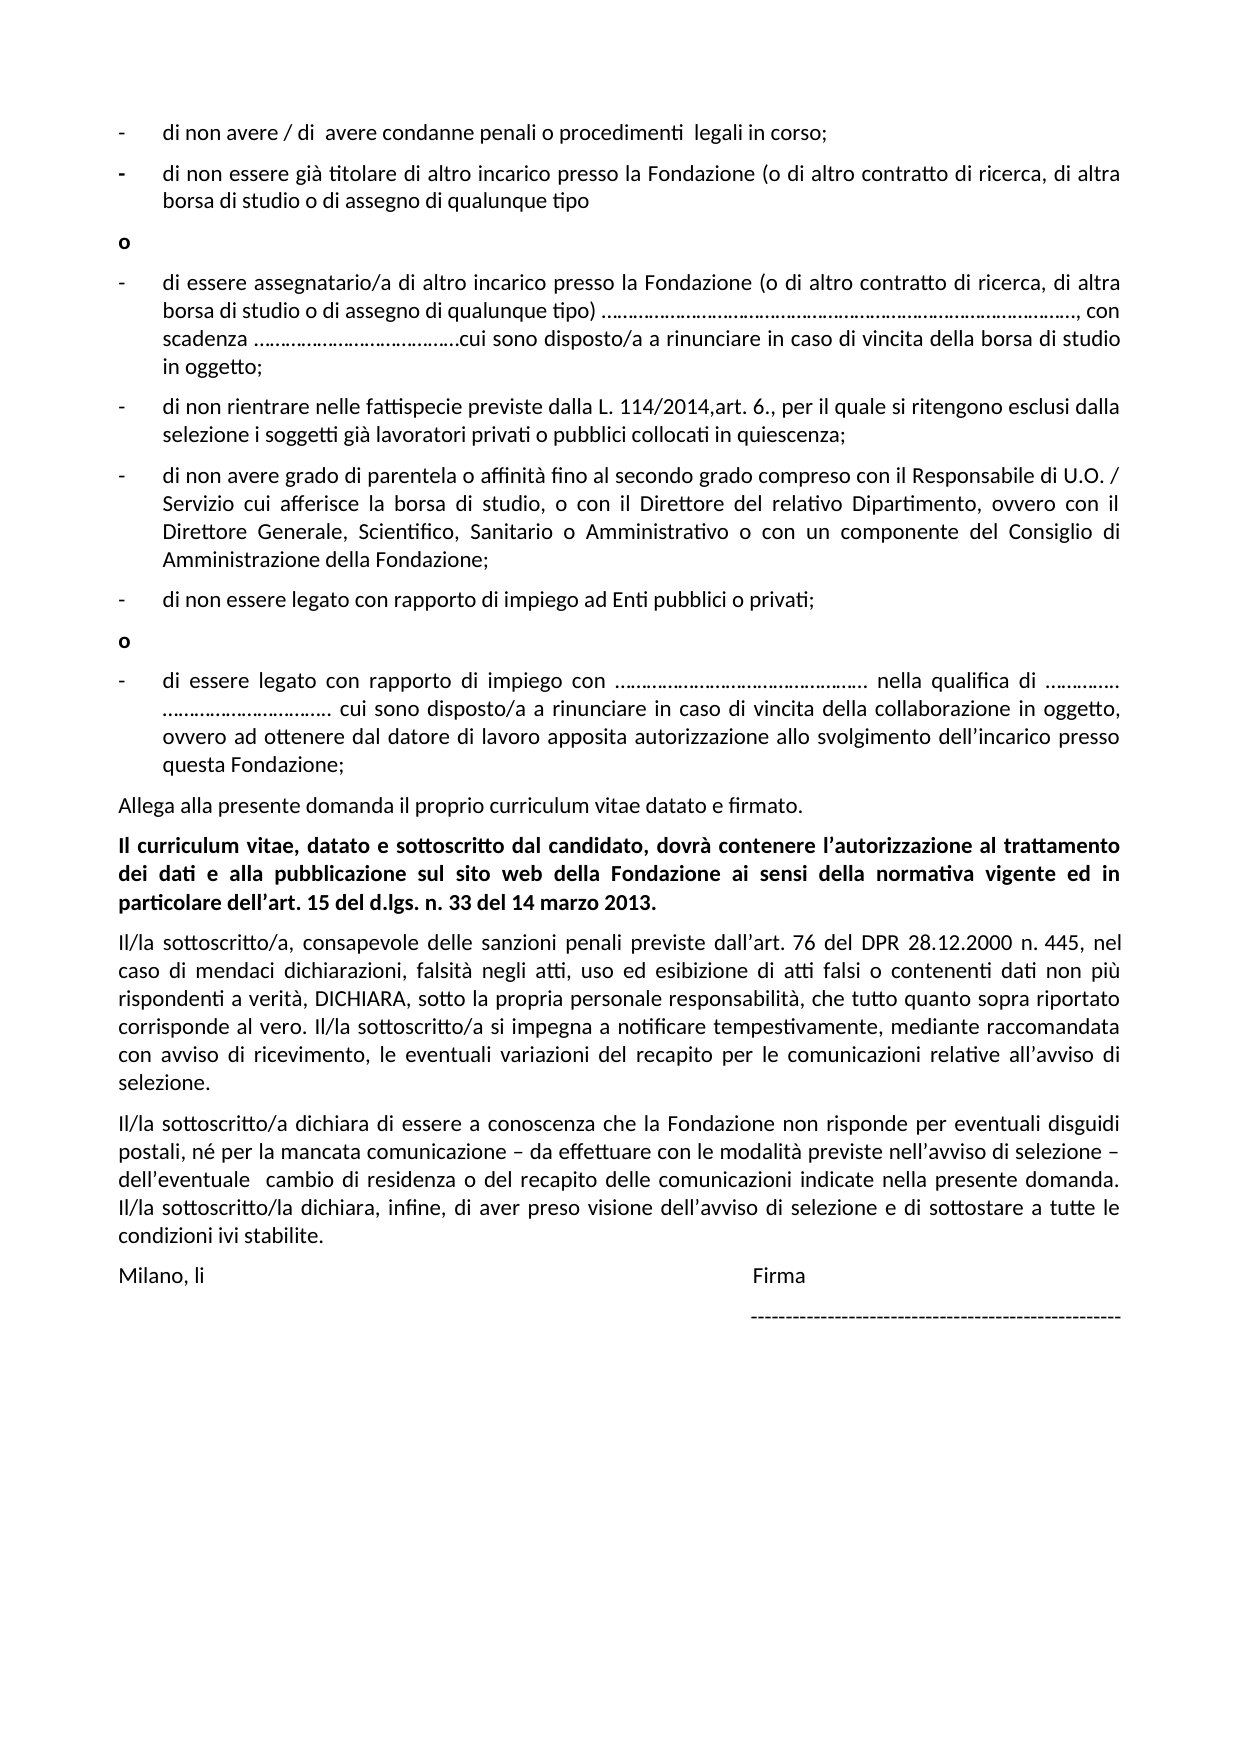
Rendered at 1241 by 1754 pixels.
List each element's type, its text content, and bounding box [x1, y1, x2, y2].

list di non essere già titolare di altro incarico presso (o di altro contratto di ricerca, di altra borsa di studio o di assegno di qualunque tipo [118, 159, 1122, 215]
text Il/la sottoscritto/a dichiara di essere a conoscenza che non risponde per eventuali disguidi postali, né per la mancata comunicazione – da effettuare con le modalità previste nell’avviso di selezione – dell’eventuale cambio di residenza o del recapito delle comunicazioni indicate nella presente domanda. Il/la sottoscritto/la dichiara, infine, di aver preso visione dell’avviso di selezione e di sottostare a tutte le condizioni ivi stabilite. [118, 1109, 1122, 1249]
list di non essere legato con rapporto di impiego ad Enti pubblici o privati; [118, 585, 1122, 613]
list di essere legato con rapporto di impiego con ………………………………………… nella qualifica di …………..………………………….. cui sono disposto/a a rinunciare in caso di vincita della collaborazione in oggetto, ovvero ad ottenere dal datore di lavoro apposita autorizzazione allo svolgimento dell’incarico presso questa Fondazione; [118, 666, 1122, 778]
text Il curriculum vitae, datato e sottoscritto dal candidato, dovrà contenere l’autorizzazione al trattamento dei dati e alla pubblicazione sul sito web della Fondazione ai sensi della normativa vigente ed in particolare dell’art. 15 del d.lgs. n. 33 del . [118, 832, 1122, 916]
list di non rientrare nelle fattispecie previste dalla L. 114/2014,art. 6., per il quale si ritengono esclusi dalla selezione i soggetti già lavoratori privati o pubblici collocati in quiescenza; [118, 392, 1122, 448]
text Allega alla presente domanda il proprio curriculum vitae datato e firmato. [118, 791, 1122, 819]
text o [118, 626, 1122, 654]
list di essere assegnatario/a di altro incarico presso (o di altro contratto di ricerca, di altra borsa di studio o di assegno di qualunque tipo) ………………………………………………………………………………, con scadenza …………………………………cui sono disposto/a a rinunciare in caso di vincita della borsa di studio in oggetto; [118, 268, 1122, 380]
list di non avere grado di parentela o affinità fino al secondo grado compreso con il Responsabile di U.O. / Servizio cui afferisce la borsa di studio, o con il Direttore del relativo Dipartimento, ovvero con il Direttore Generale, Scientifico, Sanitario o Amministrativo o con un componente del Consiglio di Amministrazione della Fondazione; [118, 461, 1122, 573]
text Il/la sottoscritto/a, consapevole delle sanzioni penali previste dall’art. 76 del DPR n. 445, nel caso di mendaci dichiarazioni, falsità negli atti, uso ed esibizione di atti falsi o contenenti dati non più rispondenti a verità, DICHIARA, sotto la propria personale responsabilità, che tutto quanto sopra riportato corrisponde al vero. Il/la sottoscritto/a si impegna a notificare tempestivamente, mediante raccomandata con avviso di ricevimento, le eventuali variazioni del recapito per le comunicazioni relative all’avviso di selezione. [118, 928, 1122, 1096]
list di non avere / di avere condanne penali o procedimenti legali in corso; [118, 118, 1122, 146]
text Milano, li Firma [118, 1261, 1122, 1289]
text ----------------------------------------------------- [193, 1302, 1122, 1330]
text o [118, 227, 1122, 255]
